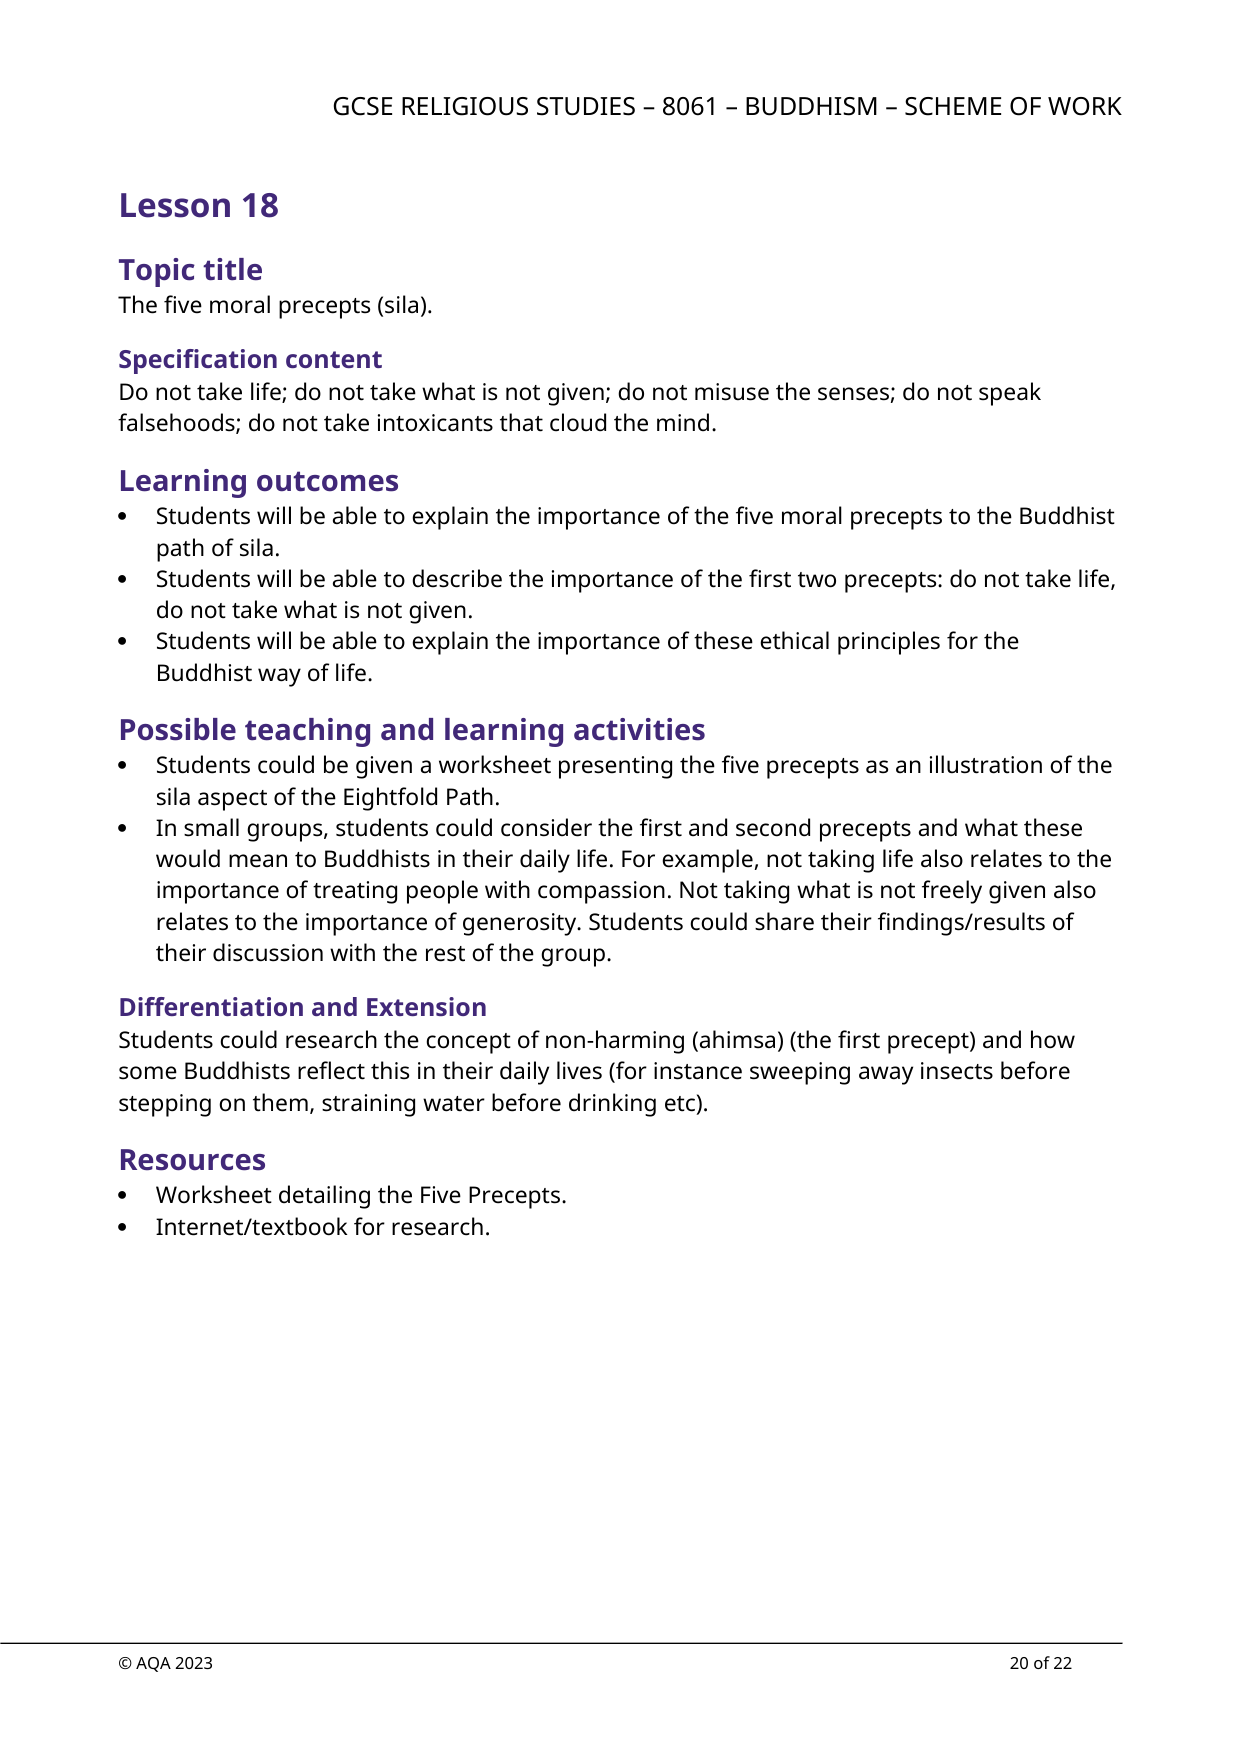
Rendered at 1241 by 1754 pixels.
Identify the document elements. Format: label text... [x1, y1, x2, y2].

title Specification content [118, 342, 1122, 376]
list Students will be able to explain the importance of the five moral precepts to the Buddhist path of sila. [118, 500, 1122, 563]
list Internet/textbook for research. [118, 1211, 1122, 1242]
title Topic title [118, 249, 1122, 289]
text Students could research the concept of non-harming (ahimsa) (the first precept) and how some Buddhists reflect this in their daily lives (for instance sweeping away insects before stepping on them, straining water before drinking etc). [118, 1024, 1122, 1118]
list In small groups, students could consider the first and second precepts and what these would mean to Buddhists in their daily life. For example, not taking life also relates to the importance of treating people with compassion. Not taking what is not freely given also relates to the importance of generosity. Students could share their findings/results of their discussion with the rest of the group. [118, 812, 1122, 968]
list Students will be able to describe the importance of the first two precepts: do not take life, do not take what is not given. [118, 563, 1122, 625]
text The five moral precepts (sila). [118, 289, 1122, 320]
title Learning outcomes [118, 461, 1122, 500]
text Do not take life; do not take what is not given; do not misuse the senses; do not speak falsehoods; do not take intoxicants that cloud the mind. [118, 376, 1122, 439]
title Differentiation and Extension [118, 990, 1122, 1024]
title Possible teaching and learning activities [118, 709, 1122, 749]
title Lesson 18 [118, 182, 1122, 227]
list Worksheet detailing the Five Precepts. [118, 1179, 1122, 1211]
list Students could be given a worksheet presenting the five precepts as an illustration of the sila aspect of the Eightfold Path. [118, 749, 1122, 812]
title Resources [118, 1139, 1122, 1179]
list Students will be able to explain the importance of these ethical principles for the Buddhist way of life. [118, 625, 1122, 688]
